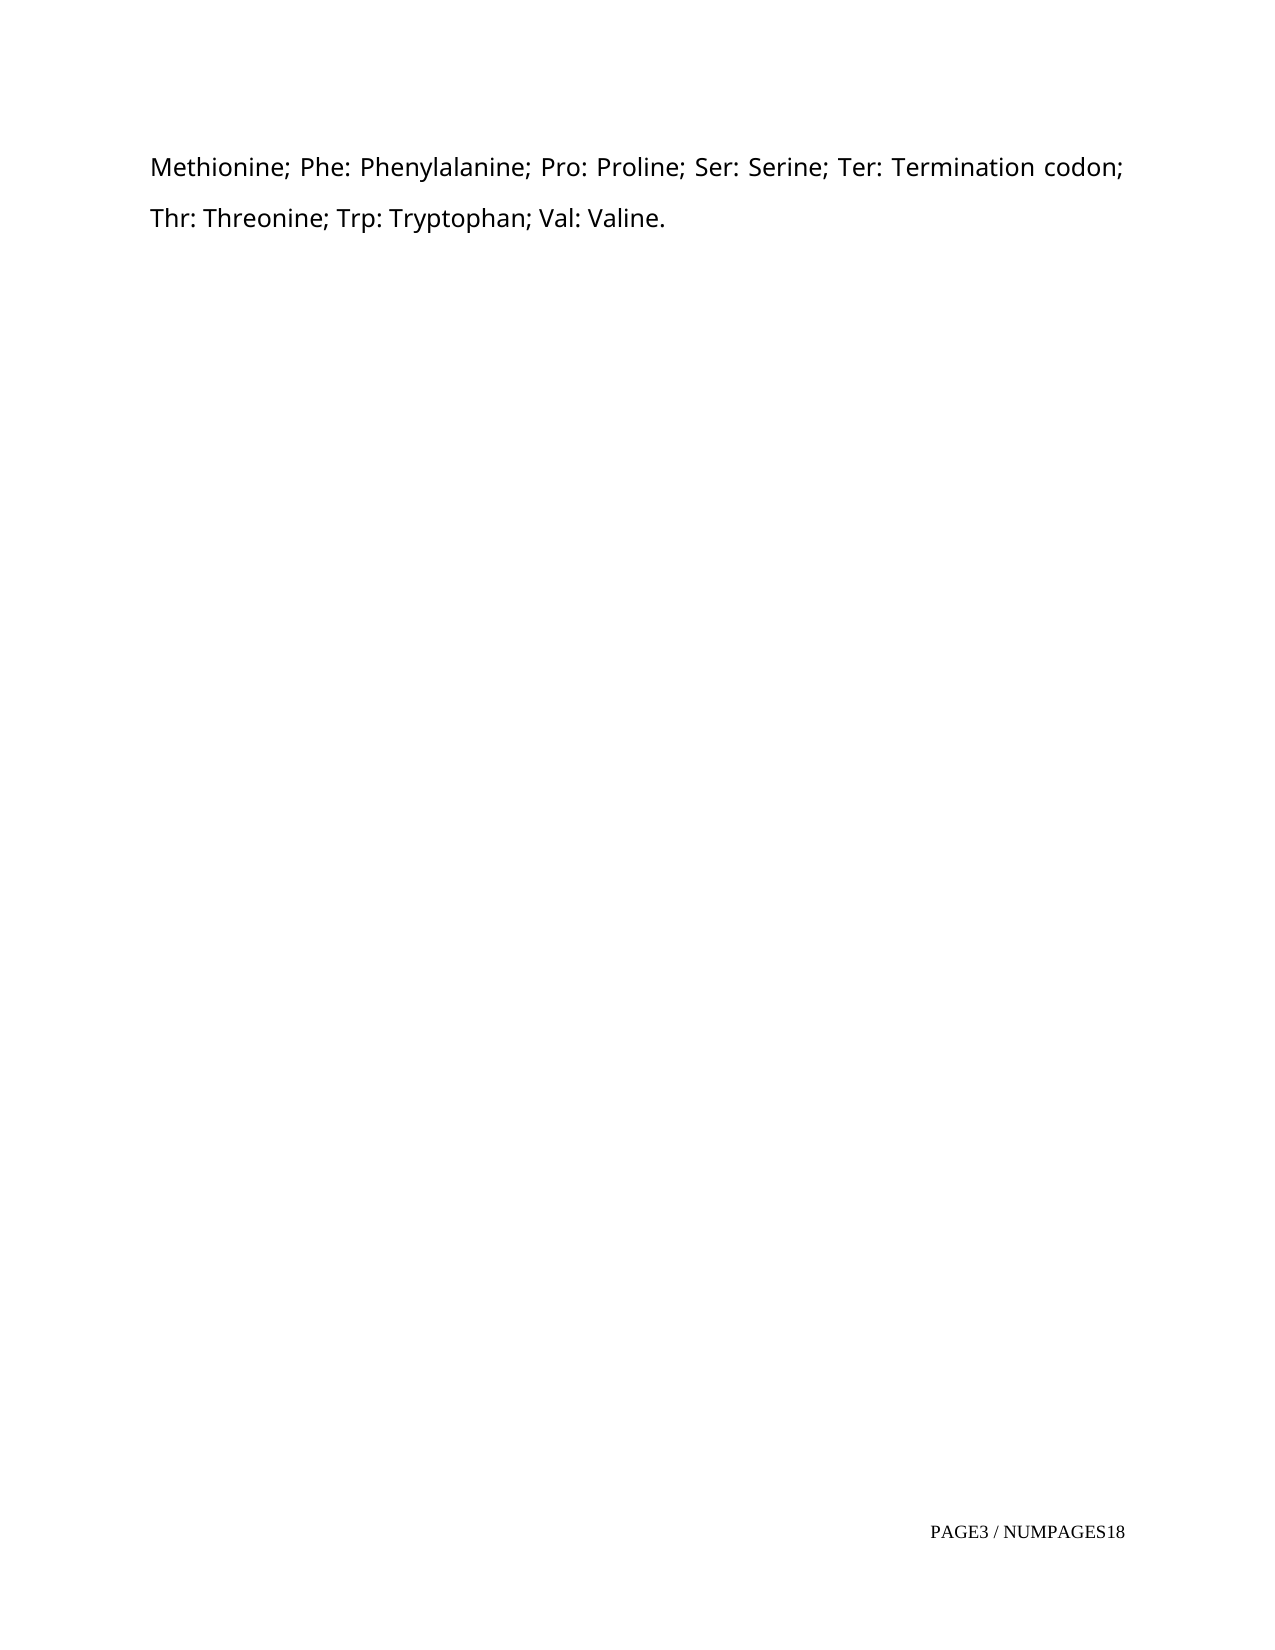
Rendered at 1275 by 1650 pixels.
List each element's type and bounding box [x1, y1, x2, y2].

text [150, 150, 1125, 235]
